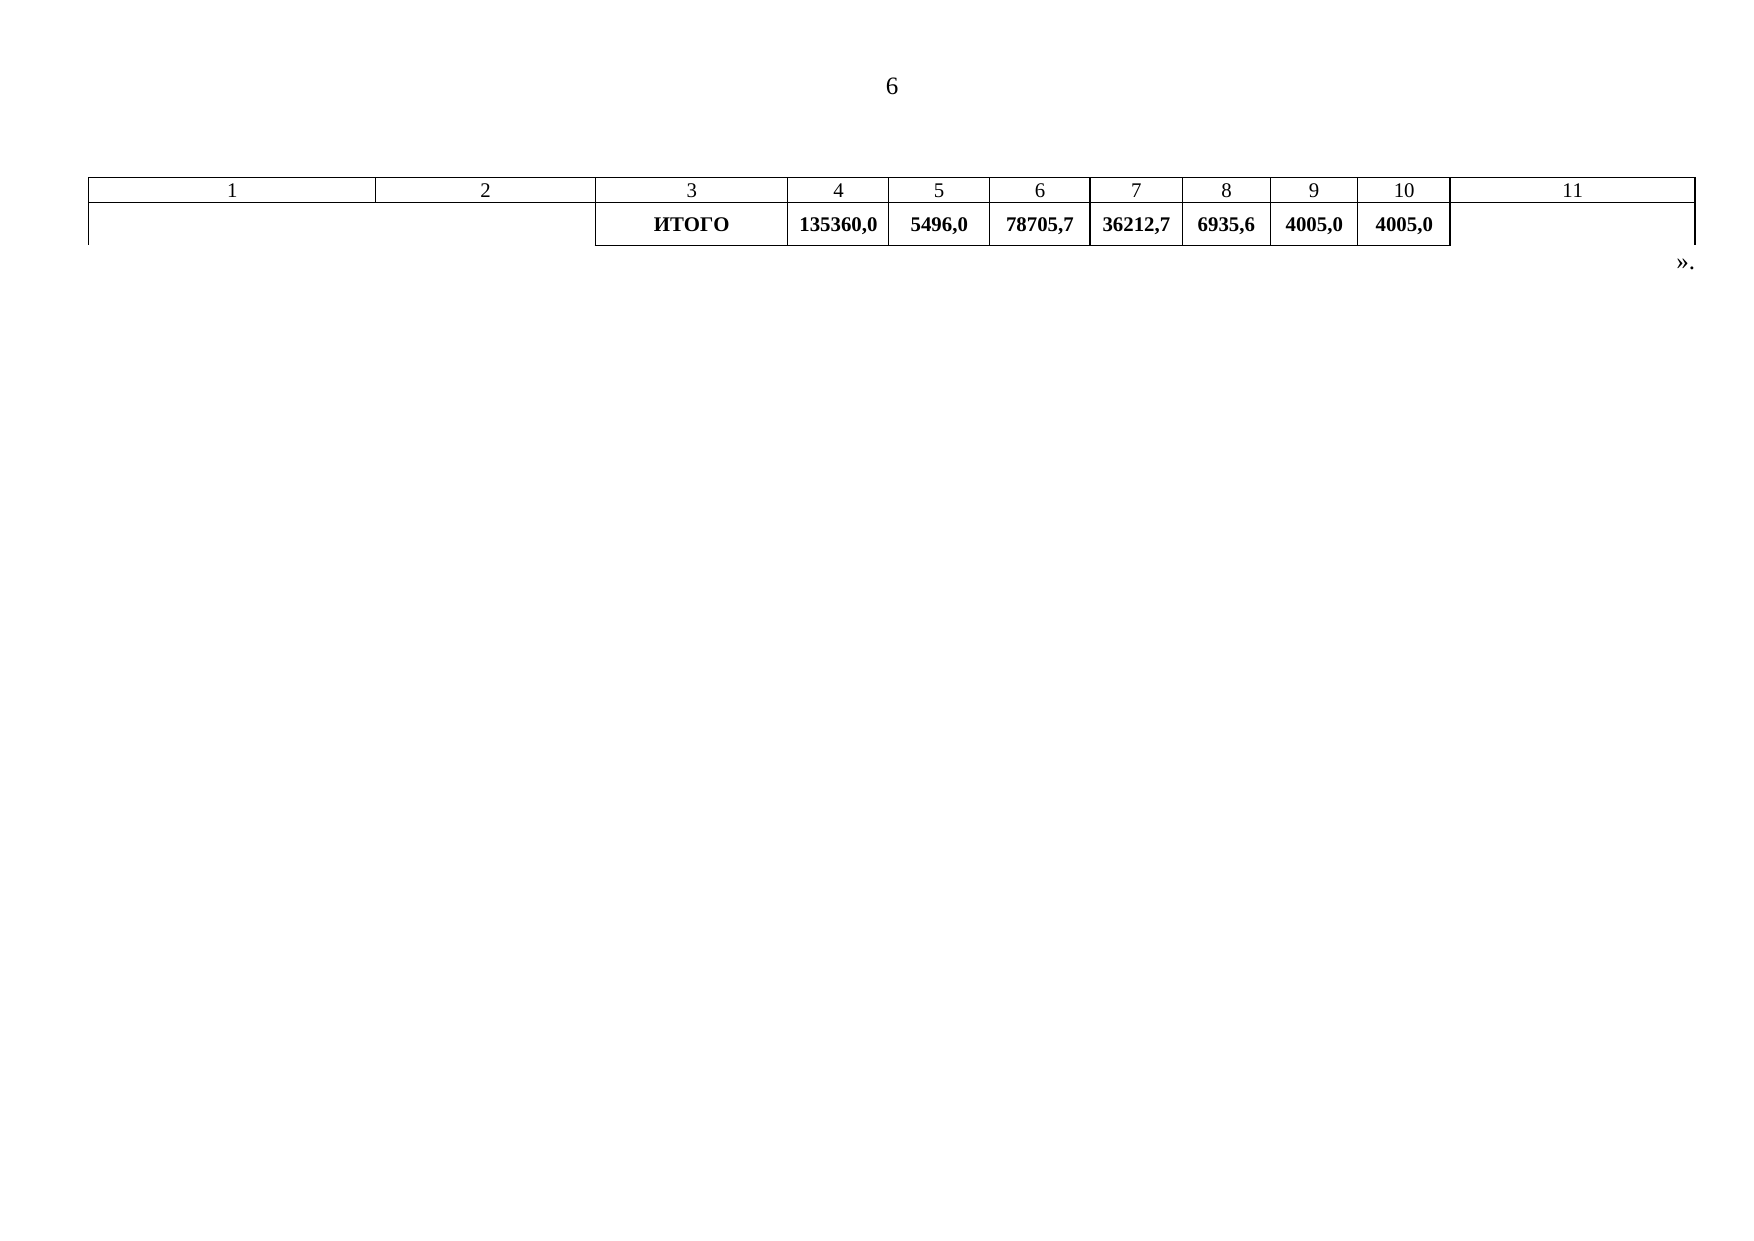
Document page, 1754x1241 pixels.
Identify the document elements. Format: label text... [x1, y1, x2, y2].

table_header 6 [990, 178, 1089, 202]
table_cell 135360,0 [788, 203, 888, 245]
table_header 1 [89, 178, 375, 202]
text ». [89, 246, 1695, 275]
table_cell 4005,0 [1271, 203, 1357, 245]
table_header 8 [1183, 178, 1270, 202]
table_header 7 [1091, 178, 1182, 202]
table_cell ИТОГО [596, 203, 787, 245]
table_header 10 [1358, 178, 1449, 202]
table_header 4 [788, 178, 888, 202]
table_header 2 [376, 178, 595, 202]
table_cell 36212,7 [1091, 203, 1182, 245]
table_header 9 [1271, 178, 1357, 202]
table_header 3 [596, 178, 787, 202]
table_cell 6935,6 [1183, 203, 1270, 245]
table_cell 5496,0 [889, 203, 989, 245]
table_header 5 [889, 178, 989, 202]
table_cell 4005,0 [1358, 203, 1449, 245]
table_cell 78705,7 [990, 203, 1089, 245]
table_header 11 [1451, 178, 1694, 202]
